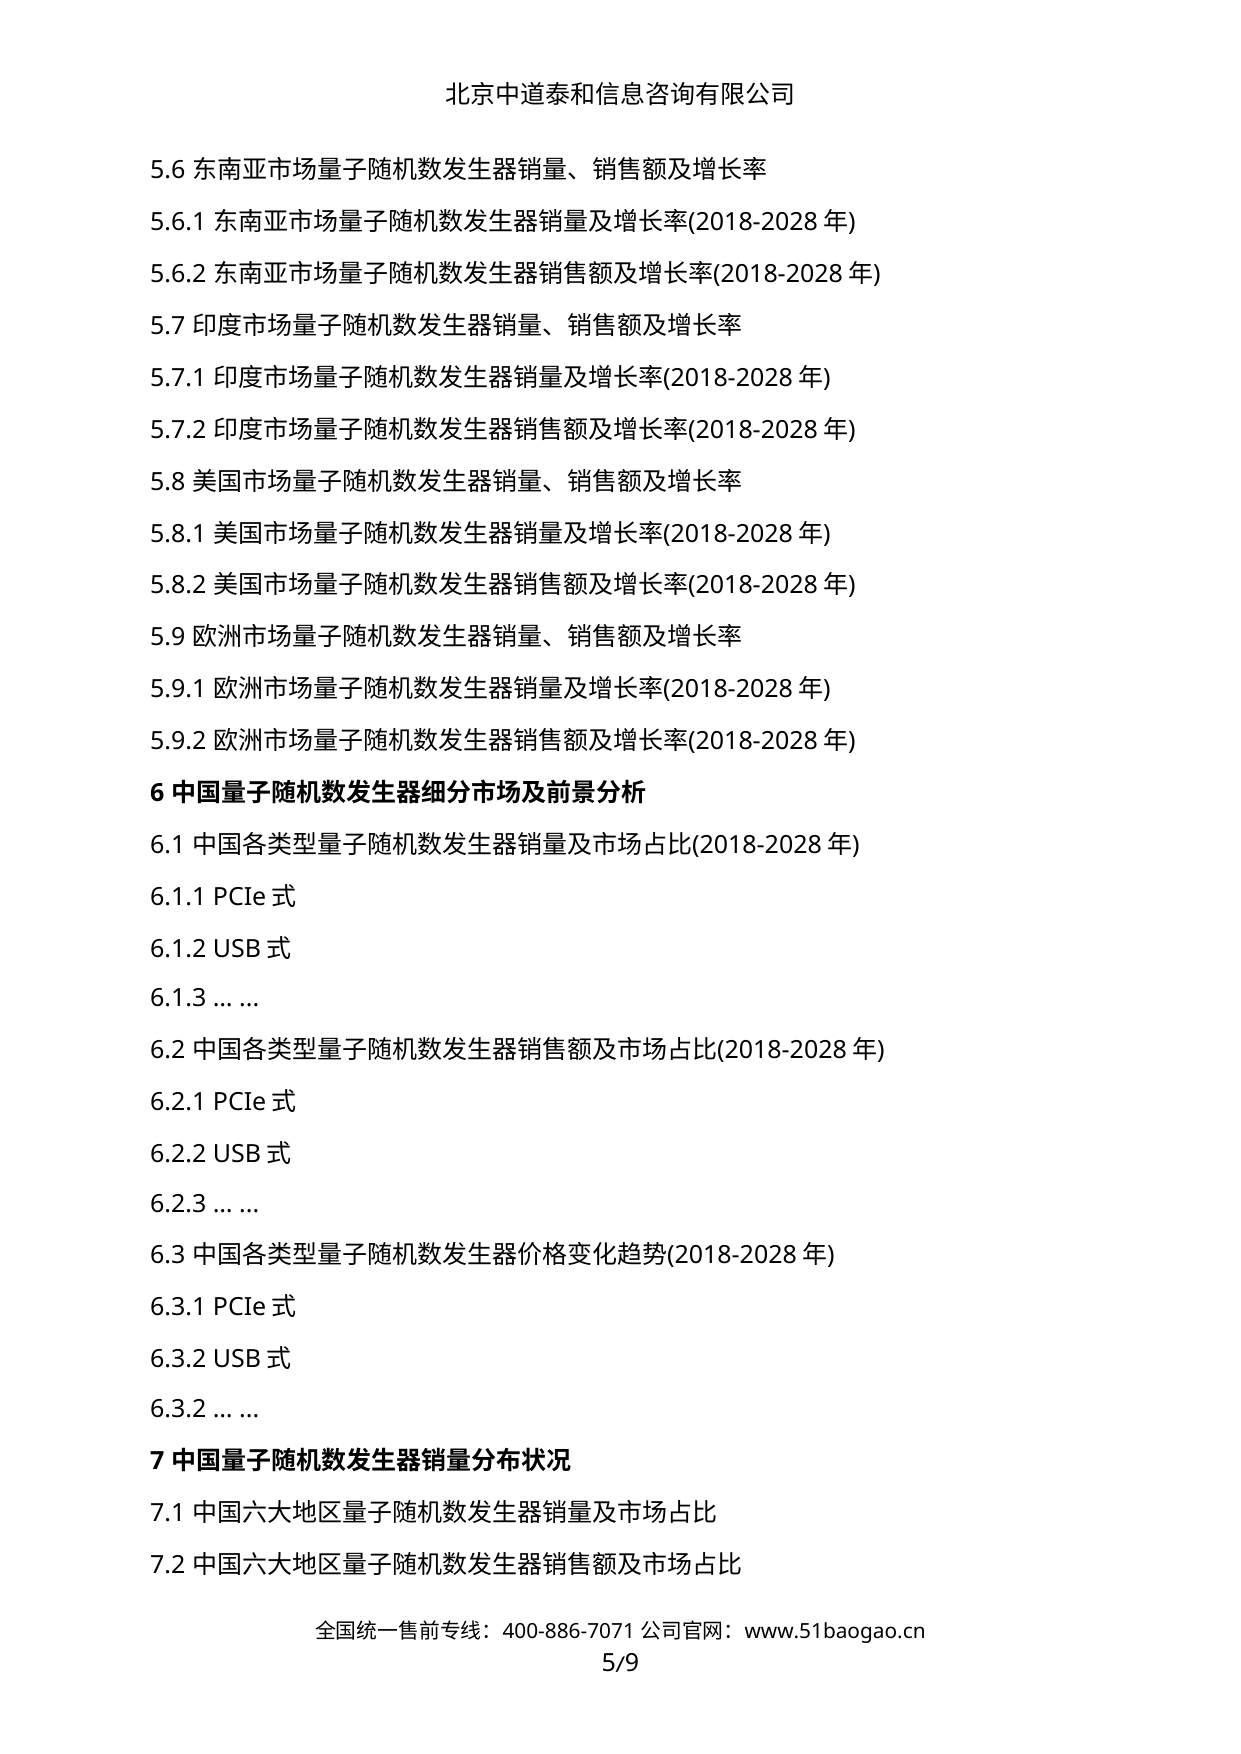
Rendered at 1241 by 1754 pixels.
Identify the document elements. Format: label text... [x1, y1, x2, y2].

text 6.3.2 USB式 [150, 1339, 1090, 1375]
text 5.9 欧洲市场量子随机数发生器销量、销售额及增长率 [150, 617, 1090, 653]
text 5.9.2 欧洲市场量子随机数发生器销售额及增长率(2018-2028年) [150, 721, 1090, 757]
text 6.1.2 USB式 [150, 928, 1090, 964]
text 6.3 中国各类型量子随机数发生器价格变化趋势(2018-2028年) [150, 1235, 1090, 1271]
text 5.9.1 欧洲市场量子随机数发生器销量及增长率(2018-2028年) [150, 669, 1090, 705]
text 5.6.2 东南亚市场量子随机数发生器销售额及增长率(2018-2028年) [150, 254, 1090, 290]
text 5.7 印度市场量子随机数发生器销量、销售额及增长率 [150, 306, 1090, 342]
text 5.7.2 印度市场量子随机数发生器销售额及增长率(2018-2028年) [150, 409, 1090, 446]
text 5.8.2 美国市场量子随机数发生器销售额及增长率(2018-2028年) [150, 565, 1090, 601]
text 6.3.2 … ... [150, 1391, 1090, 1425]
text 6.2.1 PCIe式 [150, 1082, 1090, 1118]
text 7 中国量子随机数发生器销量分布状况 [150, 1440, 1090, 1477]
text 6.3.1 PCIe式 [150, 1287, 1090, 1323]
text 5.8 美国市场量子随机数发生器销量、销售额及增长率 [150, 461, 1090, 497]
text 7.2 中国六大地区量子随机数发生器销售额及市场占比 [150, 1544, 1090, 1580]
text 6.1.1 PCIe式 [150, 876, 1090, 912]
text 5.6 东南亚市场量子随机数发生器销量、销售额及增长率 [150, 150, 1090, 186]
text 6.2.3 … ... [150, 1185, 1090, 1219]
text 6.2 中国各类型量子随机数发生器销售额及市场占比(2018-2028年) [150, 1030, 1090, 1066]
text 6 中国量子随机数发生器细分市场及前景分析 [150, 772, 1090, 809]
text 5.8.1 美国市场量子随机数发生器销量及增长率(2018-2028年) [150, 513, 1090, 549]
text 6.1 中国各类型量子随机数发生器销量及市场占比(2018-2028年) [150, 824, 1090, 861]
text 6.2.2 USB式 [150, 1133, 1090, 1170]
text 7.1 中国六大地区量子随机数发生器销量及市场占比 [150, 1492, 1090, 1528]
text 6.1.3 … ... [150, 980, 1090, 1014]
text 5.7.1 印度市场量子随机数发生器销量及增长率(2018-2028年) [150, 357, 1090, 394]
text 5.6.1 东南亚市场量子随机数发生器销量及增长率(2018-2028年) [150, 202, 1090, 238]
